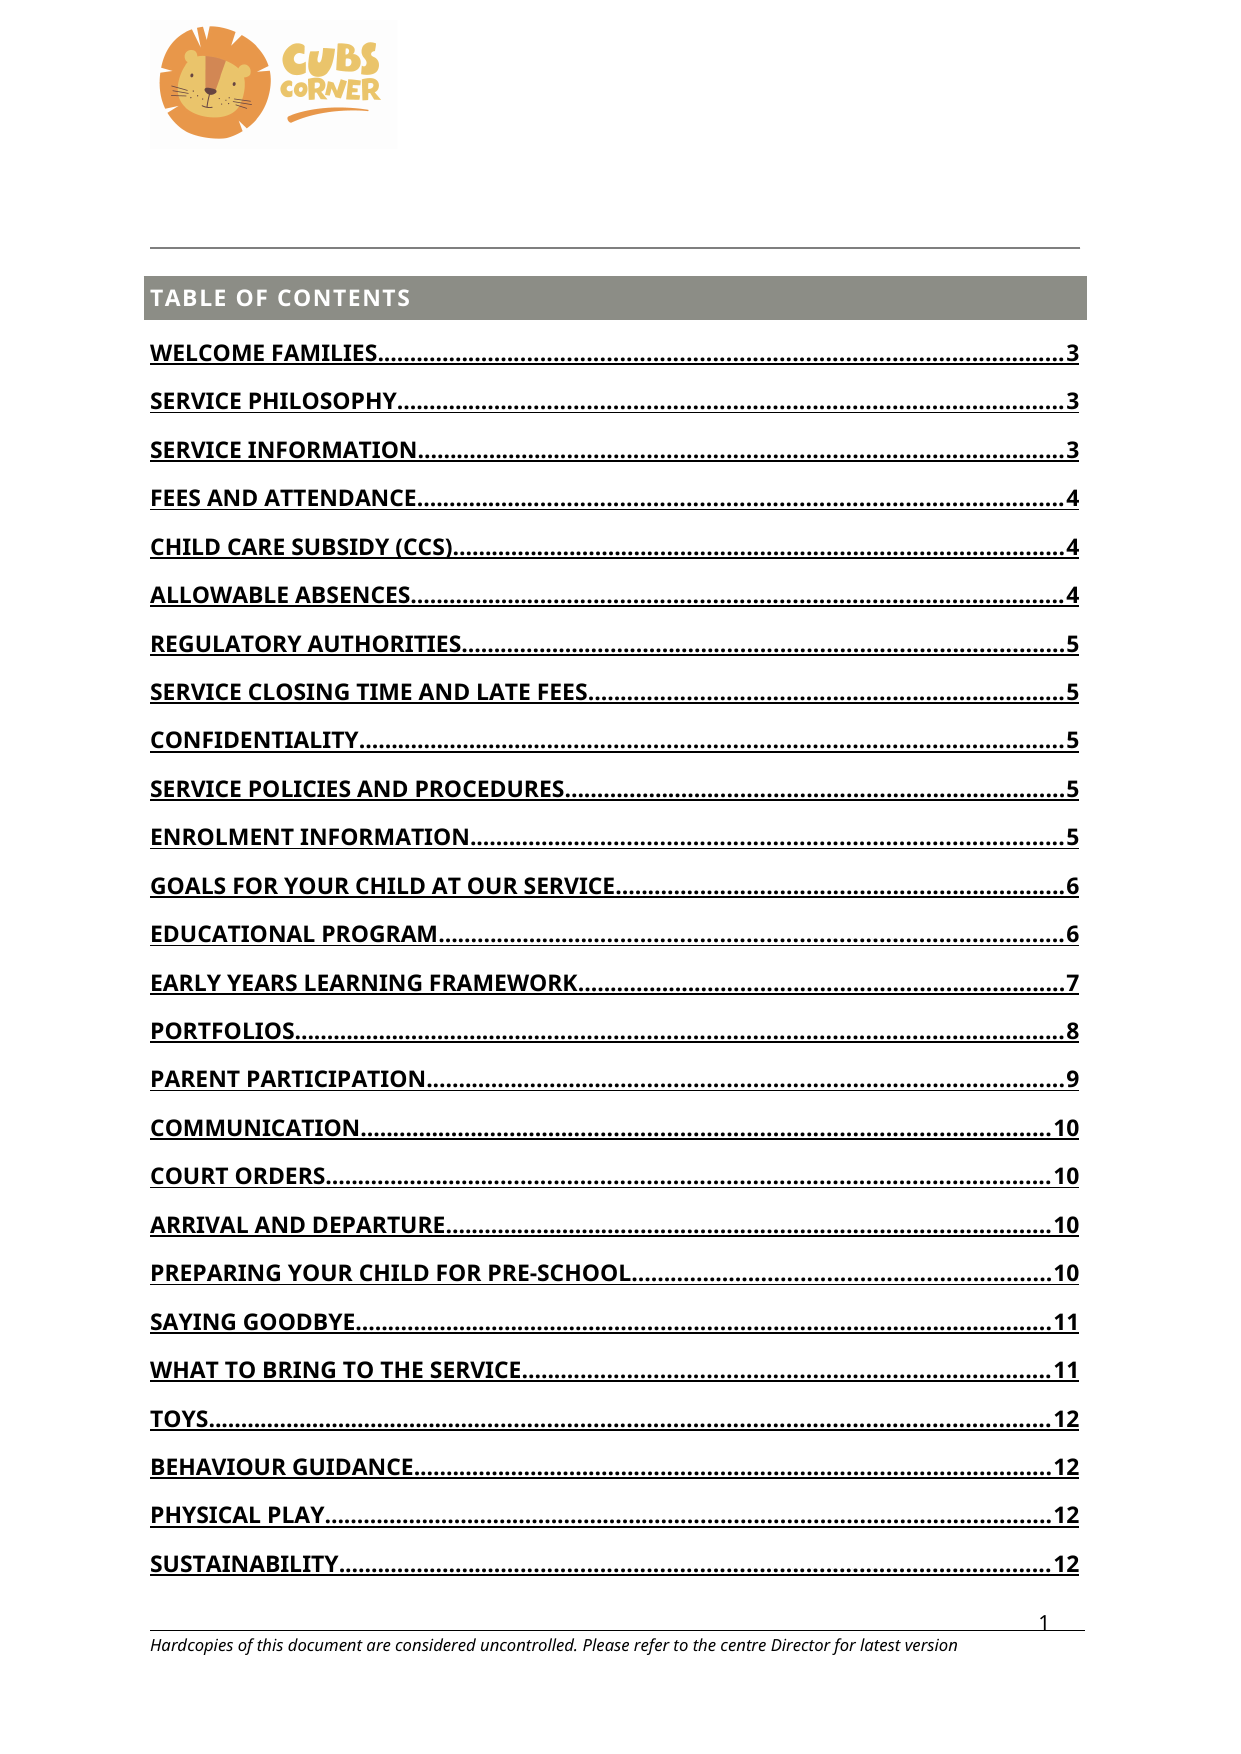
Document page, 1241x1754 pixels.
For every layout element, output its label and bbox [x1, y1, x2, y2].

picture [150, 20, 398, 149]
